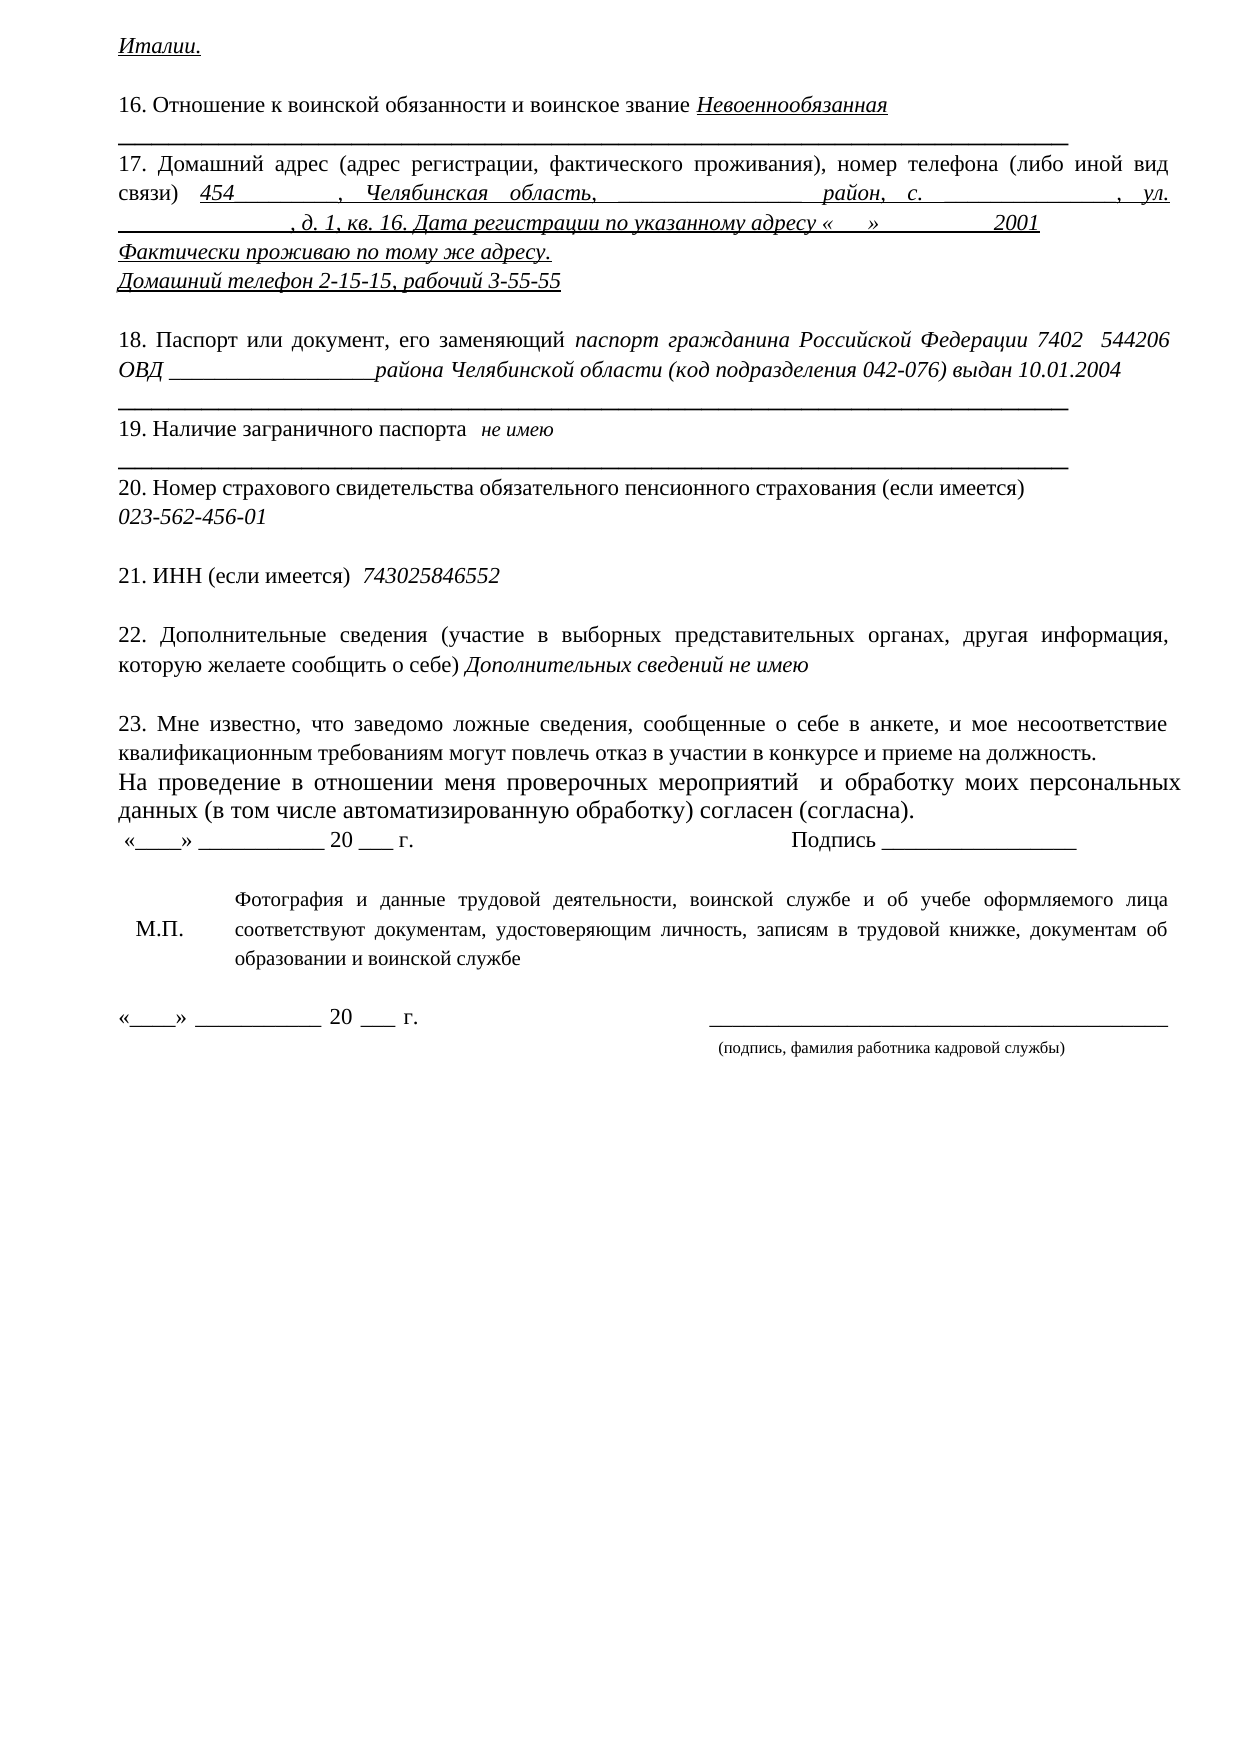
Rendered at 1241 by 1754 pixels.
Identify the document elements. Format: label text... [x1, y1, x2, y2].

text 16. Отношение к воинской обязанности и воинское звание Невоеннообязанная [118, 88, 1170, 118]
text Фактически проживаю по тому же адресу. [118, 236, 1170, 265]
text «____» ___________ 20 ___ г. Подпись _________________ [118, 824, 1170, 853]
text _________________________________________________________ [118, 442, 1170, 472]
text 023-562-456-01 [118, 501, 1170, 531]
text «____» ___________ 20 ___ г. ________________________________________ (подпись, фамилия работника кадровой службы) [118, 1001, 1170, 1060]
text На проведение в отношении меня проверочных мероприятий и обработку моих персональных данных (в том числе автоматизированную обработку) согласен (согласна). [118, 767, 1181, 824]
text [118, 29, 1170, 59]
text 19. Наличие заграничного паспорта не имею [118, 413, 1170, 442]
table_header М.П. [107, 883, 223, 971]
text 18. Паспорт или документ, его заменяющий паспорт гражданина Российской Федерации 7402 544206 ОВД __________________района Челябинской области (код подразделения 042-076) выдан 10.01.2004 [118, 324, 1170, 383]
text _________________________________________________________ [118, 383, 1170, 413]
text 22. Дополнительные сведения (участие в выборных представительных органах, другая информация, которую желаете сообщить о себе) Дополнительных сведений не имею [118, 619, 1170, 678]
text 23. Мне известно, что заведомо ложные сведения, сообщенные о себе в анкете, и мое несоответствие квалификационным требованиям могут повлечь отказ в участии в конкурсе и приеме на должность. [118, 708, 1170, 767]
text 17. Домашний адрес (адрес регистрации, фактического проживания), номер телефона (либо иной вид связи) 454_________, Челябинская область, ________________ район, с. _______________, ул. _______________, д. 1, кв. 16. Дата регистрации по указанному адресу «___» _________ 2001 [118, 147, 1170, 236]
text Домашний телефон 2-15-15, рабочий 3-55-55 [118, 265, 1170, 295]
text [118, 118, 1170, 147]
text 21. ИНН (если имеется) 743025846552 [118, 560, 1170, 590]
table_header Фотография и данные трудовой деятельности, воинской службе и об учебе оформляемого лица соответствуют документам, удостоверяющим личность, записям в трудовой книжке, документам об образовании и воинской службе [223, 883, 1191, 971]
text 20. Номер страхового свидетельства обязательного пенсионного страхования (если имеется) [118, 472, 1170, 501]
